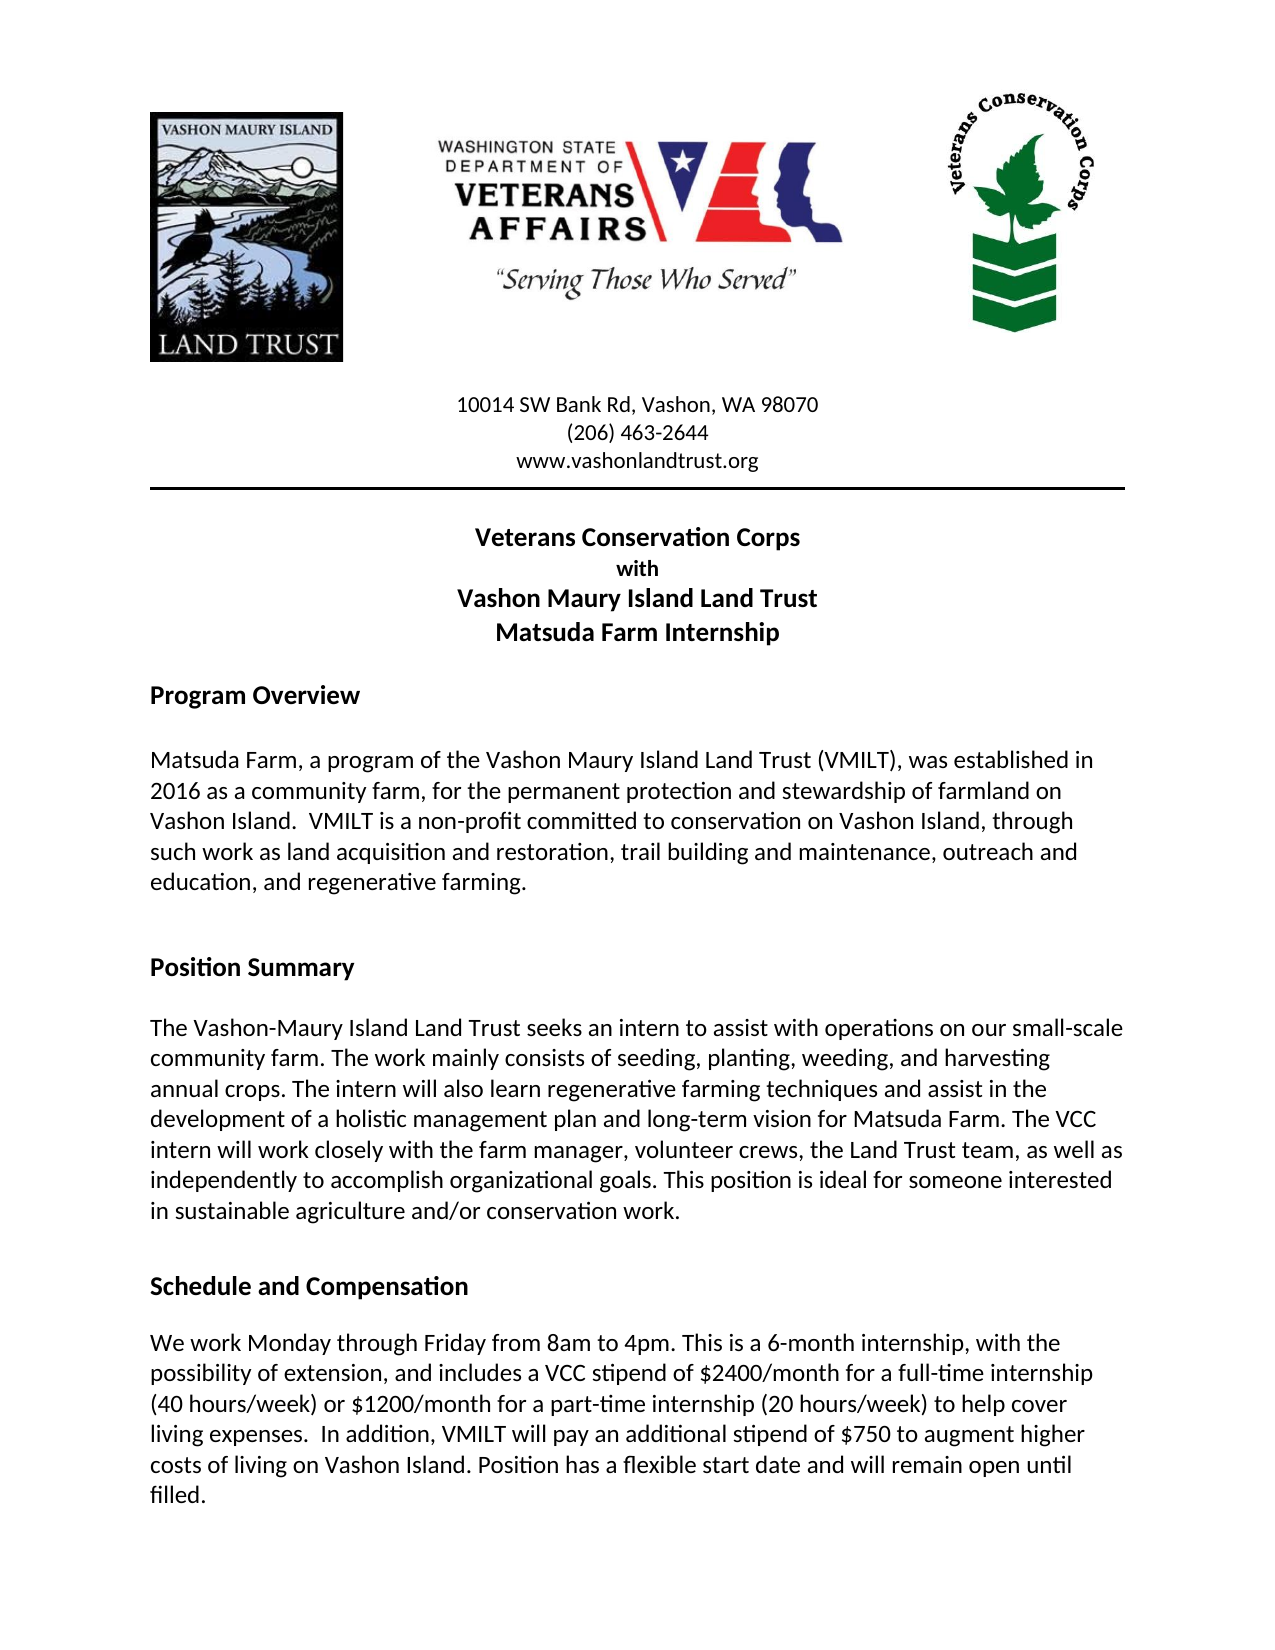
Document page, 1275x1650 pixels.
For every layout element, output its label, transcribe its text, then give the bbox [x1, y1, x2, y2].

text Veterans Conservation Corps [150, 521, 1125, 554]
text Matsuda Farm, a program of the Vashon Maury Island Land Trust (VMILT), was established in 2016 as a community farm, for the permanent protection and stewardship of farmland on Vashon Island. VMILT is a non-profit committed to conservation on Vashon Island, through such work as land acquisition and restoration, trail building and maintenance, outreach and education, and regenerative farming. [150, 744, 1125, 897]
text 10014 SW Bank Rd, Vashon, WA 98070 [150, 390, 1125, 418]
text Program Overview [150, 678, 1125, 711]
picture [421, 131, 863, 302]
picture [150, 112, 344, 362]
text We work Monday through Friday from 8am to 4pm. This is a 6-month internship, with the possibility of extension, and includes a VCC stipend of $2400/month for a full-time internship (40 hours/week) or $1200/month for a part-time internship (20 hours/week) to help cover living expenses. In addition, VMILT will pay an additional stipend of $750 to augment higher costs of living on Vashon Island. Position has a flexible start date and will remain open until filled. [150, 1327, 1125, 1510]
text Position Summary [150, 950, 1125, 983]
text Matsuda Farm Internship [150, 615, 1125, 648]
text www.vashonlandtrust.org [150, 446, 1125, 487]
text with [150, 554, 1125, 582]
text Vashon Maury Island Land Trust [150, 582, 1125, 615]
text The Vashon-Maury Island Land Trust seeks an intern to assist with operations on our small-scale community farm. The work mainly consists of seeding, planting, weeding, and harvesting annual crops. The intern will also learn regenerative farming techniques and assist in the development of a holistic management plan and long-term vision for Matsuda Farm. The VCC intern will work closely with the farm manager, volunteer crews, the Land Trust team, as well as independently to accomplish organizational goals. This position is ideal for someone interested in sustainable agriculture and/or conservation work. [150, 1012, 1125, 1226]
text Schedule and Compensation [150, 1269, 1125, 1302]
text (206) 463-2644 [150, 418, 1125, 446]
picture [913, 56, 1125, 333]
